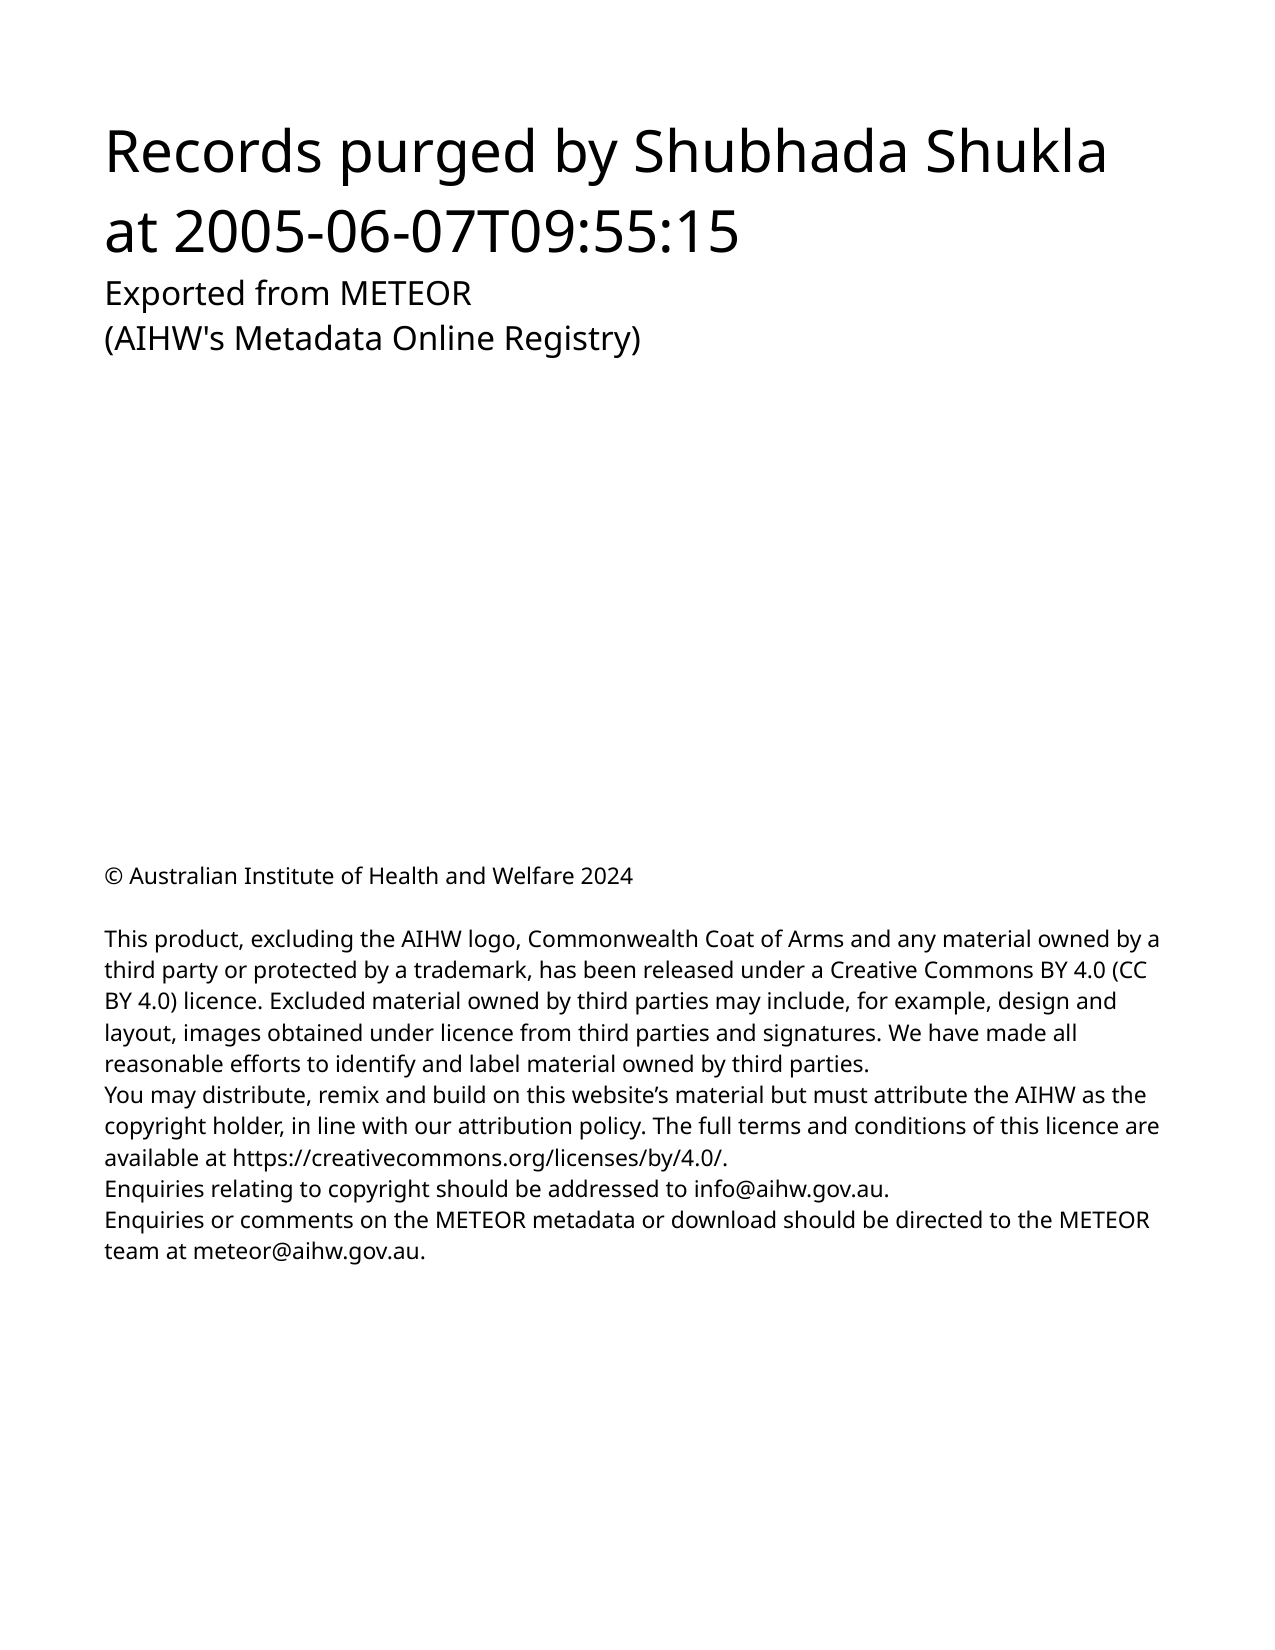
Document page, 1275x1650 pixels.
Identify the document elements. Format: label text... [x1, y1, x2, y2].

text Enquiries relating to copyright should be addressed to info@aihw.gov.au. [104, 1173, 1171, 1204]
text This product, excluding the AIHW logo, Commonwealth Coat of Arms and any material owned by a third party or protected by a trademark, has been released under a Creative Commons BY 4.0 (CC BY 4.0) licence. Excluded material owned by third parties may include, for example, design and layout, images obtained under licence from third parties and signatures. We have made all reasonable efforts to identify and label material owned by third parties. [104, 923, 1171, 1079]
subtitle (AIHW's Metadata Online Registry) [104, 315, 1171, 360]
title Records purged by Shubhada Shukla at 2005-06-07T09:55:15 [104, 110, 1171, 269]
text You may distribute, remix and build on this website’s material but must attribute the AIHW as the copyright holder, in line with our attribution policy. The full terms and conditions of this licence are available at https://creativecommons.org/licenses/by/4.0/. [104, 1079, 1171, 1173]
subtitle Exported from METEOR [104, 269, 1171, 315]
text Enquiries or comments on the METEOR metadata or download should be directed to the METEOR team at meteor@aihw.gov.au. [104, 1204, 1171, 1266]
text © Australian Institute of Health and Welfare 2024 [104, 860, 1171, 891]
